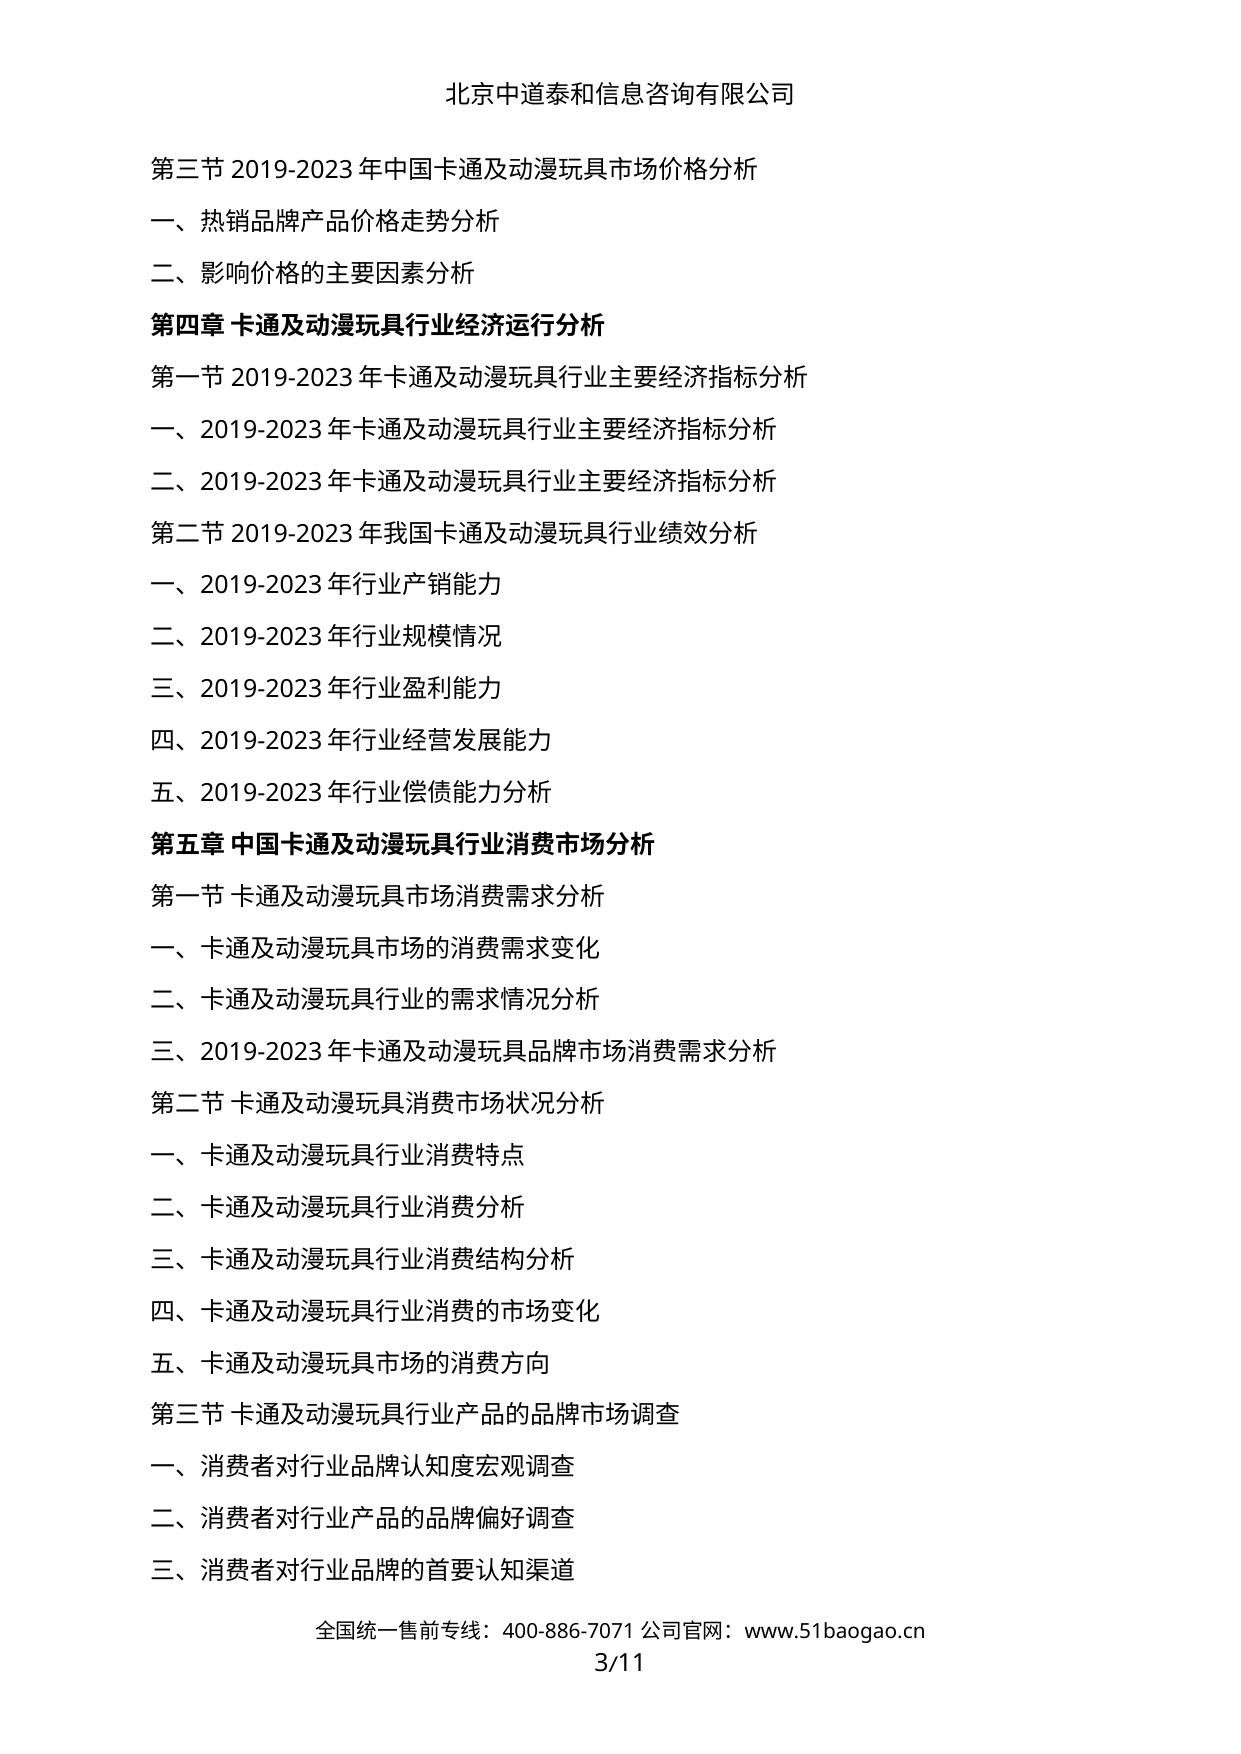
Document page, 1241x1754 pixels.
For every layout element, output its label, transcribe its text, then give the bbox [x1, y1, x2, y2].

text 第三节 2019-2023年中国卡通及动漫玩具市场价格分析 [150, 150, 1090, 186]
text 第四章 卡通及动漫玩具行业经济运行分析 [150, 306, 1090, 342]
text 一、卡通及动漫玩具市场的消费需求变化 [150, 928, 1090, 964]
text 四、2019-2023年行业经营发展能力 [150, 721, 1090, 757]
text 第一节 卡通及动漫玩具市场消费需求分析 [150, 876, 1090, 912]
text 三、消费者对行业品牌的首要认知渠道 [150, 1551, 1090, 1587]
text 一、消费者对行业品牌认知度宏观调查 [150, 1447, 1090, 1483]
text 二、2019-2023年卡通及动漫玩具行业主要经济指标分析 [150, 461, 1090, 497]
text 二、消费者对行业产品的品牌偏好调查 [150, 1499, 1090, 1535]
text 二、卡通及动漫玩具行业消费分析 [150, 1187, 1090, 1224]
text 第五章 中国卡通及动漫玩具行业消费市场分析 [150, 824, 1090, 861]
text 一、热销品牌产品价格走势分析 [150, 202, 1090, 238]
text 五、卡通及动漫玩具市场的消费方向 [150, 1343, 1090, 1379]
text 二、影响价格的主要因素分析 [150, 254, 1090, 290]
text 一、卡通及动漫玩具行业消费特点 [150, 1136, 1090, 1172]
text 一、2019-2023年卡通及动漫玩具行业主要经济指标分析 [150, 409, 1090, 446]
text 第二节 卡通及动漫玩具消费市场状况分析 [150, 1084, 1090, 1120]
text 三、2019-2023年卡通及动漫玩具品牌市场消费需求分析 [150, 1032, 1090, 1068]
text 五、2019-2023年行业偿债能力分析 [150, 772, 1090, 809]
text 三、卡通及动漫玩具行业消费结构分析 [150, 1239, 1090, 1276]
text 一、2019-2023年行业产销能力 [150, 565, 1090, 601]
text 四、卡通及动漫玩具行业消费的市场变化 [150, 1291, 1090, 1327]
text 第三节 卡通及动漫玩具行业产品的品牌市场调查 [150, 1395, 1090, 1431]
text 三、2019-2023年行业盈利能力 [150, 669, 1090, 705]
text 第二节 2019-2023年我国卡通及动漫玩具行业绩效分析 [150, 513, 1090, 549]
text 二、卡通及动漫玩具行业的需求情况分析 [150, 980, 1090, 1016]
text 第一节 2019-2023年卡通及动漫玩具行业主要经济指标分析 [150, 357, 1090, 394]
text 二、2019-2023年行业规模情况 [150, 617, 1090, 653]
